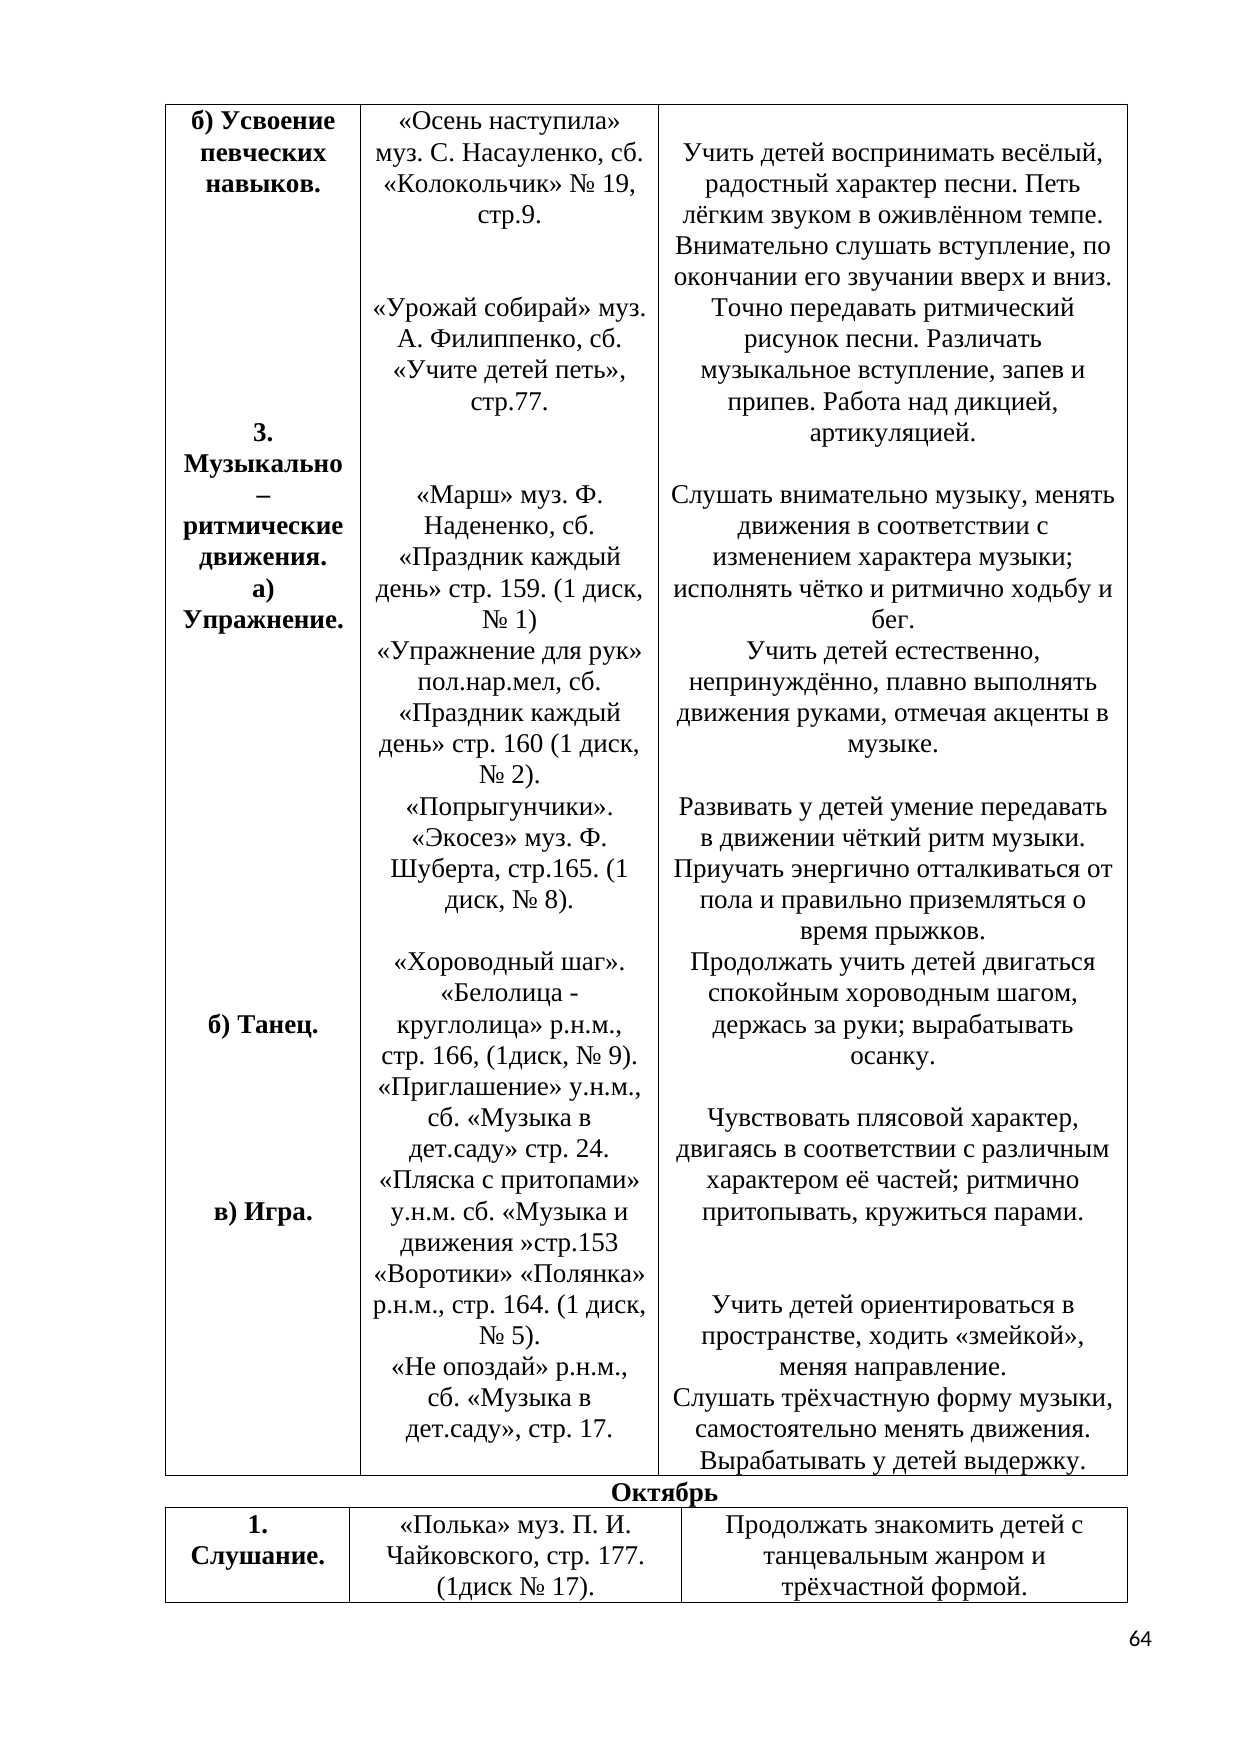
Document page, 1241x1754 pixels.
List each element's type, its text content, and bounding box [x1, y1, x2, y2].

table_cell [361, 105, 658, 1475]
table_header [166, 1508, 349, 1602]
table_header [350, 1508, 681, 1602]
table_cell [659, 105, 1127, 1475]
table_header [682, 1508, 1127, 1602]
text Октябрь [177, 1476, 1152, 1507]
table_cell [166, 105, 360, 1475]
